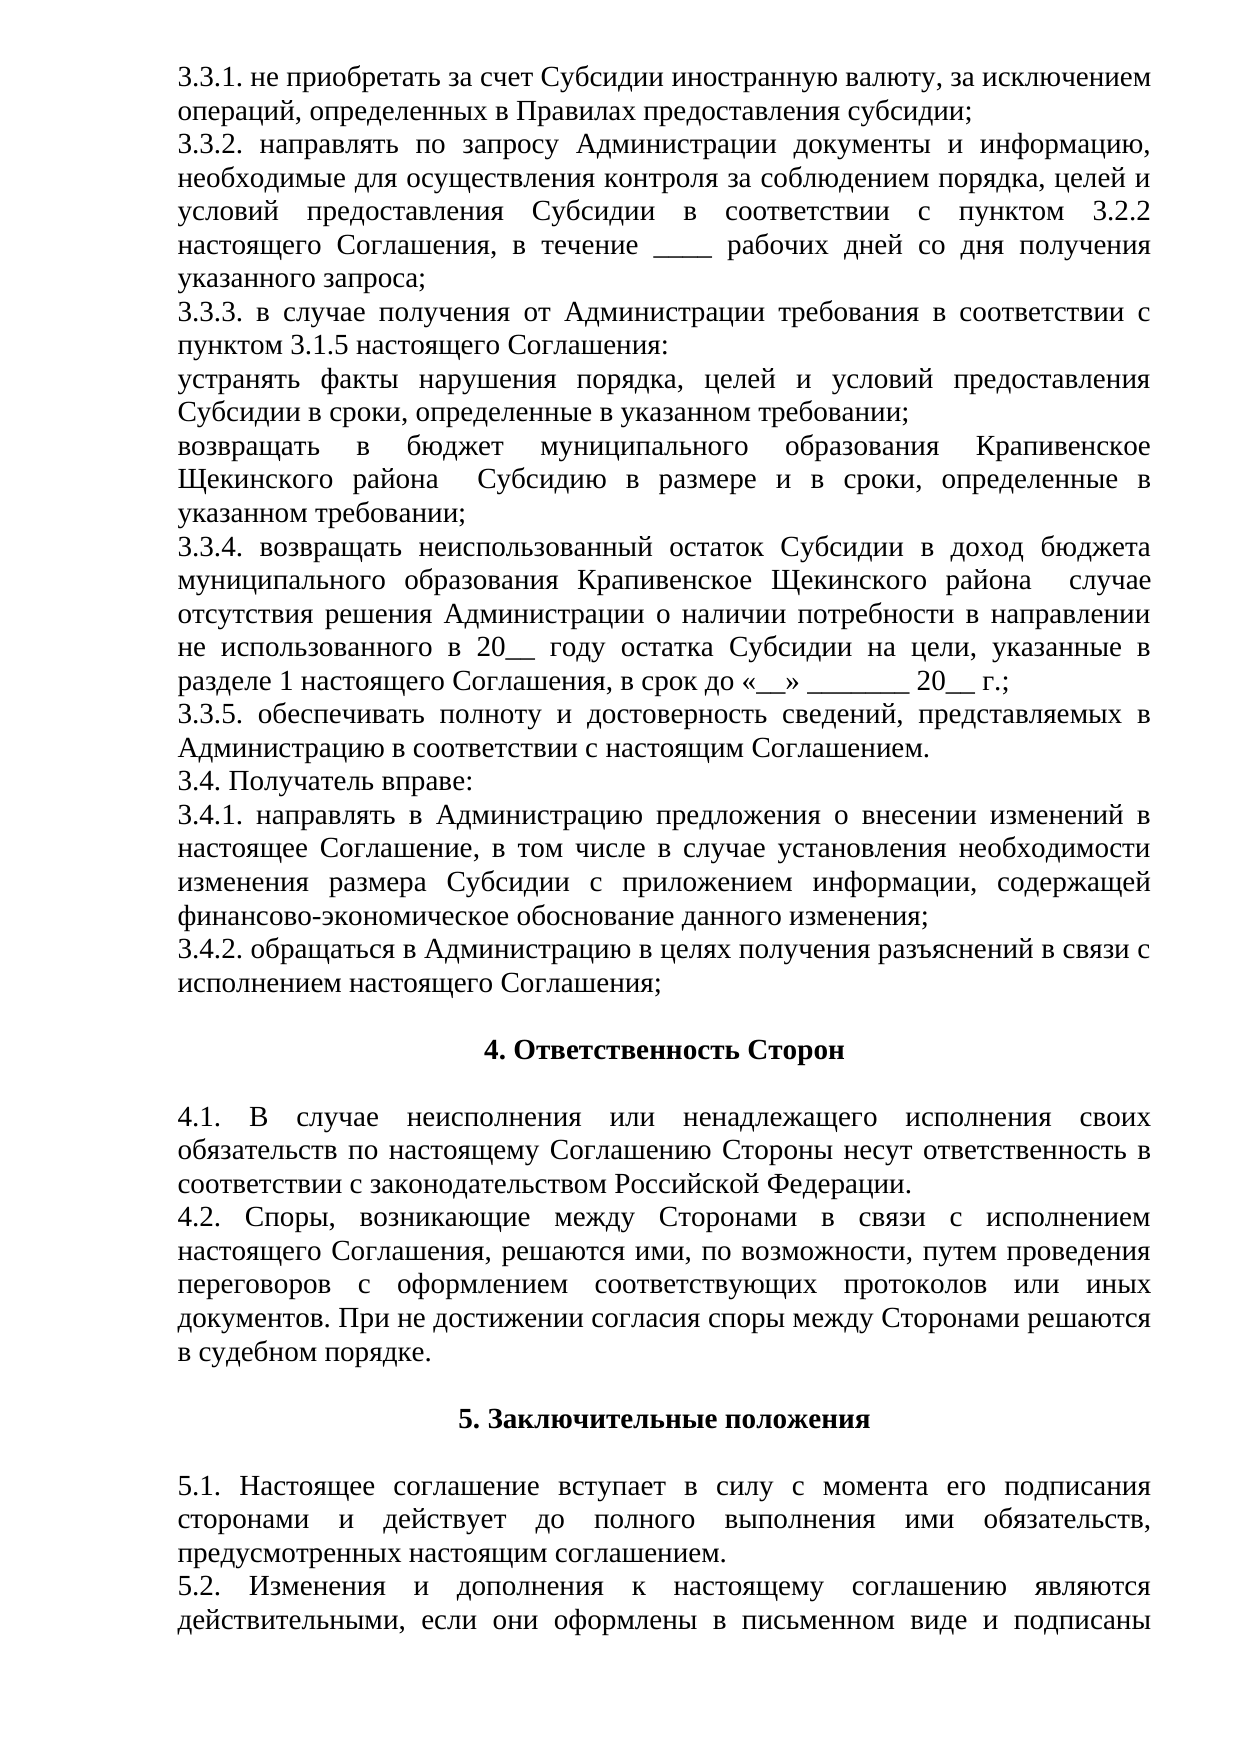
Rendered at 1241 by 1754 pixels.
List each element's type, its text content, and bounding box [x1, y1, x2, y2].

text 3.3.4. возвращать неиспользованный остаток Субсидии в доход бюджета муниципального образования Крапивенское Щекинского района случае отсутствия решения Администрации о наличии потребности в направлении не использованного в 20__ году остатка Субсидии на цели, указанные в разделе 1 настоящего Соглашения, в срок до «__» _______ 20__ г.; [177, 529, 1152, 696]
text 3.3.1. не приобретать за счет Субсидии иностранную валюту, за исключением операций, определенных в Правилах предоставления субсидии; [177, 59, 1152, 126]
text 5. Заключительные положения [177, 1401, 1152, 1434]
text возвращать в бюджет муниципального образования Крапивенское Щекинского района Субсидию в размере и в сроки, определенные в указанном требовании; [177, 428, 1152, 529]
text 3.3.3. в случае получения от Администрации требования в соответствии с пунктом 3.1.5 настоящего Соглашения: [177, 294, 1152, 361]
text 4.2. Споры, возникающие между Сторонами в связи с исполнением настоящего Соглашения, решаются ими, по возможности, путем проведения переговоров с оформлением соответствующих протоколов или иных документов. При не достижении согласия споры между Сторонами решаются в судебном порядке. [177, 1199, 1152, 1367]
text 3.4.2. обращаться в Администрацию в целях получения разъяснений в связи с исполнением настоящего Соглашения; [177, 931, 1152, 998]
text 4.1. В случае неисполнения или ненадлежащего исполнения своих обязательств по настоящему Соглашению Стороны несут ответственность в соответствии с законодательством Российской Федерации. [177, 1099, 1152, 1199]
text 3.4.1. направлять в Администрацию предложения о внесении изменений в настоящее Соглашение, в том числе в случае установления необходимости изменения размера Субсидии с приложением информации, содержащей финансово-экономическое обоснование данного изменения; [177, 797, 1152, 931]
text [177, 1568, 1152, 1636]
text 4. Ответственность Сторон [177, 1032, 1152, 1065]
text 3.3.5. обеспечивать полноту и достоверность сведений, представляемых в Администрацию в соответствии с настоящим Соглашением. [177, 696, 1152, 763]
text 3.3.2. направлять по запросу Администрации документы и информацию, необходимые для осуществления контроля за соблюдением порядка, целей и условий предоставления Субсидии в соответствии с пунктом 3.2.2 настоящего Соглашения, в течение ____ рабочих дней со дня получения указанного запроса; [177, 126, 1152, 294]
text устранять факты нарушения порядка, целей и условий предоставления Субсидии в сроки, определенные в указанном требовании; [177, 361, 1152, 428]
text 3.4. Получатель вправе: [177, 763, 1152, 797]
text 5.1. Настоящее соглашение вступает в силу с момента его подписания сторонами и действует до полного выполнения ими обязательств, предусмотренных настоящим соглашением. [177, 1468, 1152, 1568]
